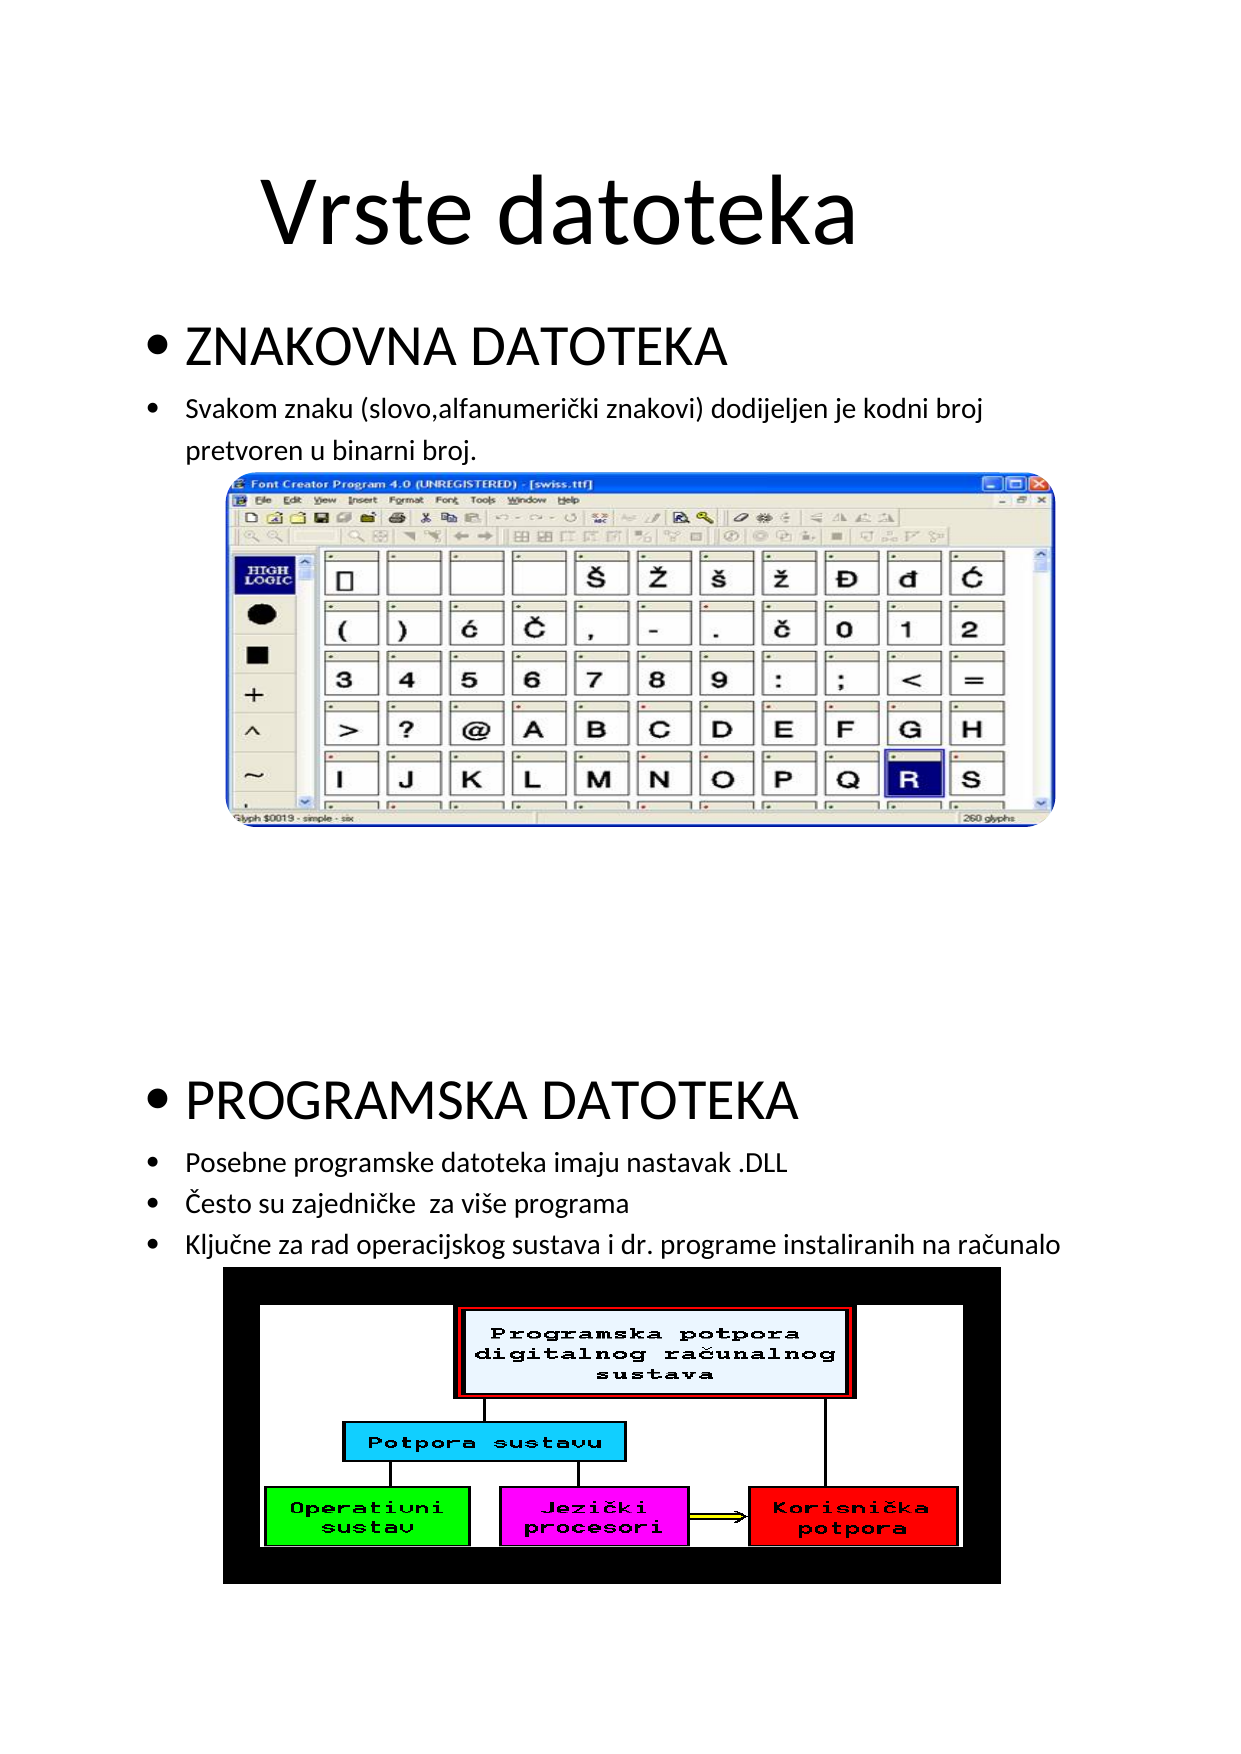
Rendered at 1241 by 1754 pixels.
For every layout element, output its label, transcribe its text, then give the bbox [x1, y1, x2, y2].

text Vrste datoteka [148, 148, 1093, 270]
list Svakom znaku (slovo,alfanumerički znakovi) dodijeljen je kodni broj pretvoren u binarni broj. [148, 391, 1093, 467]
picture [260, 1305, 963, 1547]
list Ključne za rad operacijskog sustava i dr. programe instaliranih na računalo [148, 1226, 1093, 1262]
picture [225, 472, 1056, 827]
list ZNAKOVNA DATOTEKA [148, 309, 1093, 380]
list Posebne programske datoteka imaju nastavak .DLL [148, 1144, 1093, 1180]
list PROGRAMSKA DATOTEKA [148, 1062, 1093, 1134]
list Često su zajedničke za više programa [148, 1185, 1093, 1221]
